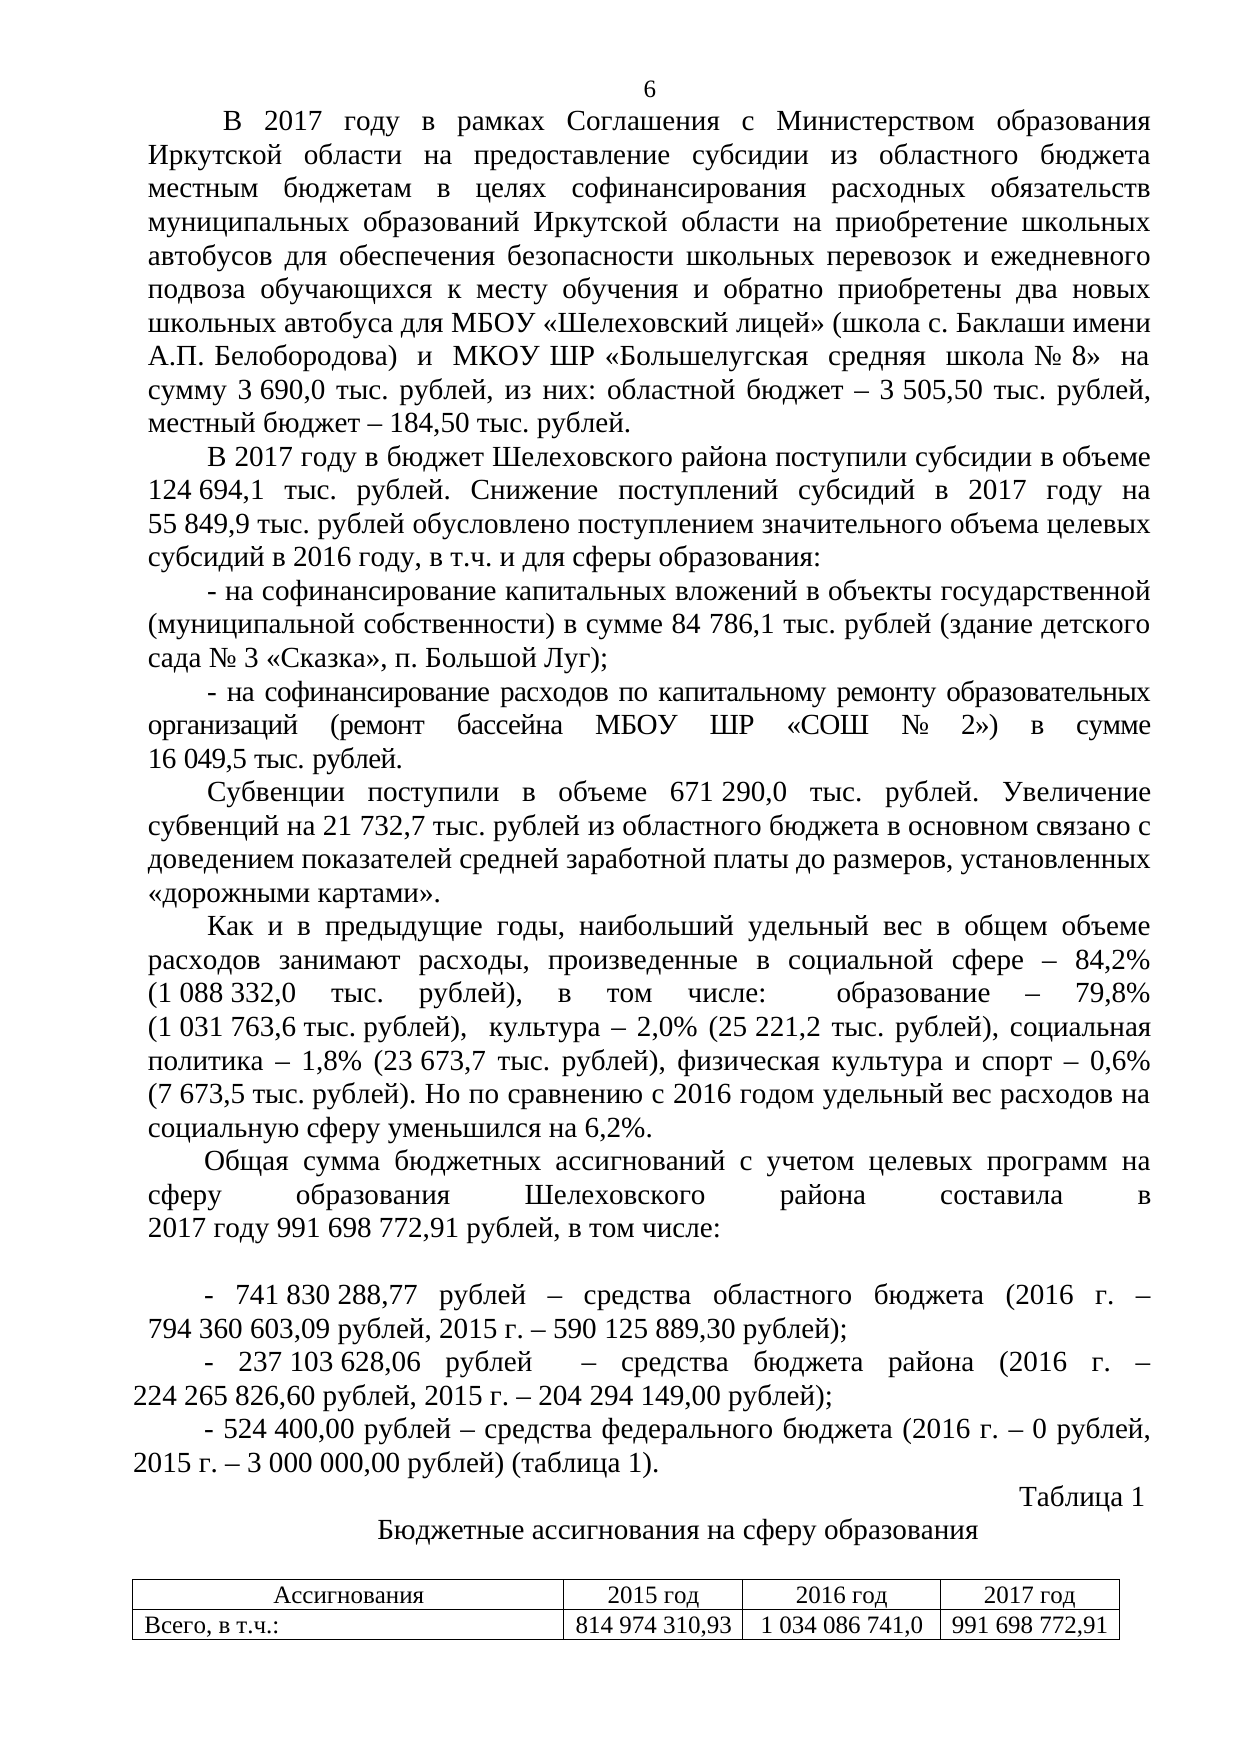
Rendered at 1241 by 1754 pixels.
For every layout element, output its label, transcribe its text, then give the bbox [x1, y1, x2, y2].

text Таблица 1 [1019, 1479, 1152, 1512]
text Субвенции поступили в объеме 671 290,0 тыс. рублей. Увеличение субвенций на 21 732,7 тыс. рублей из областного бюджета в основном связано с доведением показателей средней заработной платы до размеров, установленных «дорожными картами». [148, 774, 1152, 908]
text - 237 103 628,06 рублей – средства бюджета района (2016 г. – 224 265 826,60 рублей, 2015 г. – 204 294 149,00 рублей); [133, 1344, 1152, 1412]
text Бюджетные ассигнования на сферу образования [133, 1512, 1152, 1546]
table_cell Всего, в т.ч.: [133, 1610, 563, 1639]
text - на софинансирование капитальных вложений в объекты государственной (муниципальной собственности) в сумме 84 786,1 тыс. рублей (здание детского сада № 3 «Сказка», п. Большой Луг); [148, 573, 1152, 674]
table_header 2015 год [564, 1580, 742, 1609]
table_header 2016 год [743, 1580, 940, 1609]
table_header Ассигнования [133, 1580, 563, 1609]
text В 2017 году в бюджет Шелеховского района поступили субсидии в объеме 124 694,1 тыс. рублей. Снижение поступлений субсидий в 2017 году на 55 849,9 тыс. рублей обусловлено поступлением значительного объема целевых субсидий в 2016 году, в т.ч. и для сферы образования: [148, 439, 1152, 573]
text Общая сумма бюджетных ассигнований с учетом целевых программ на сферу образования Шелеховского района составила в 2017 году 991 698 772,91 рублей, в том числе: [148, 1143, 1152, 1244]
table_cell 991 698 772,91 [941, 1610, 1119, 1639]
text Как и в предыдущие годы, наибольший удельный вес в общем объеме расходов занимают расходы, произведенные в социальной сфере – 84,2% (1 088 332,0 тыс. рублей), в том числе: образование – 79,8% (1 031 763,6 тыс. рублей), культура – 2,0% (25 221,2 тыс. рублей), социальная политика – 1,8% (23 673,7 тыс. рублей), физическая культура и спорт – 0,6% (7 673,5 тыс. рублей). Но по сравнению с 2016 годом удельный вес расходов на социальную сферу уменьшился на 6,2%. [148, 908, 1152, 1143]
text - 524 400,00 рублей – средства федерального бюджета (2016 г. – 0 рублей, 2015 г. – 3 000 000,00 рублей) (таблица 1). [133, 1412, 1152, 1479]
text - 741 830 288,77 рублей – средства областного бюджета (2016 г. –794 360 603,09 рублей, 2015 г. – 590 125 889,30 рублей); [148, 1277, 1152, 1344]
table_cell 814 974 310,93 [564, 1610, 742, 1639]
text В 2017 году в рамках Соглашения с Министерством образования Иркутской области на предоставление субсидии из областного бюджета местным бюджетам в целях софинансирования расходных обязательств муниципальных образований Иркутской области на приобретение школьных автобусов для обеспечения безопасности школьных перевозок и ежедневного подвоза обучающихся к месту обучения и обратно приобретены два новых школьных автобуса для МБОУ «Шелеховский лицей» (школа с. Баклаши имени А.П. Белобородова) и МКОУ ШР «Большелугская средняя школа № 8» на сумму 3 690,0 тыс. рублей, из них: областной бюджет – 3 505,50 тыс. рублей, местный бюджет – 184,50 тыс. рублей. [148, 103, 1152, 439]
text - на софинансирование расходов по капитальному ремонту образовательных организаций (ремонт бассейна МБОУ ШР «СОШ № 2») в сумме 16 049,5 тыс. рублей. [148, 674, 1152, 774]
table_cell 1 034 086 741,06 [743, 1610, 940, 1639]
table_header 2017 год [941, 1580, 1119, 1609]
